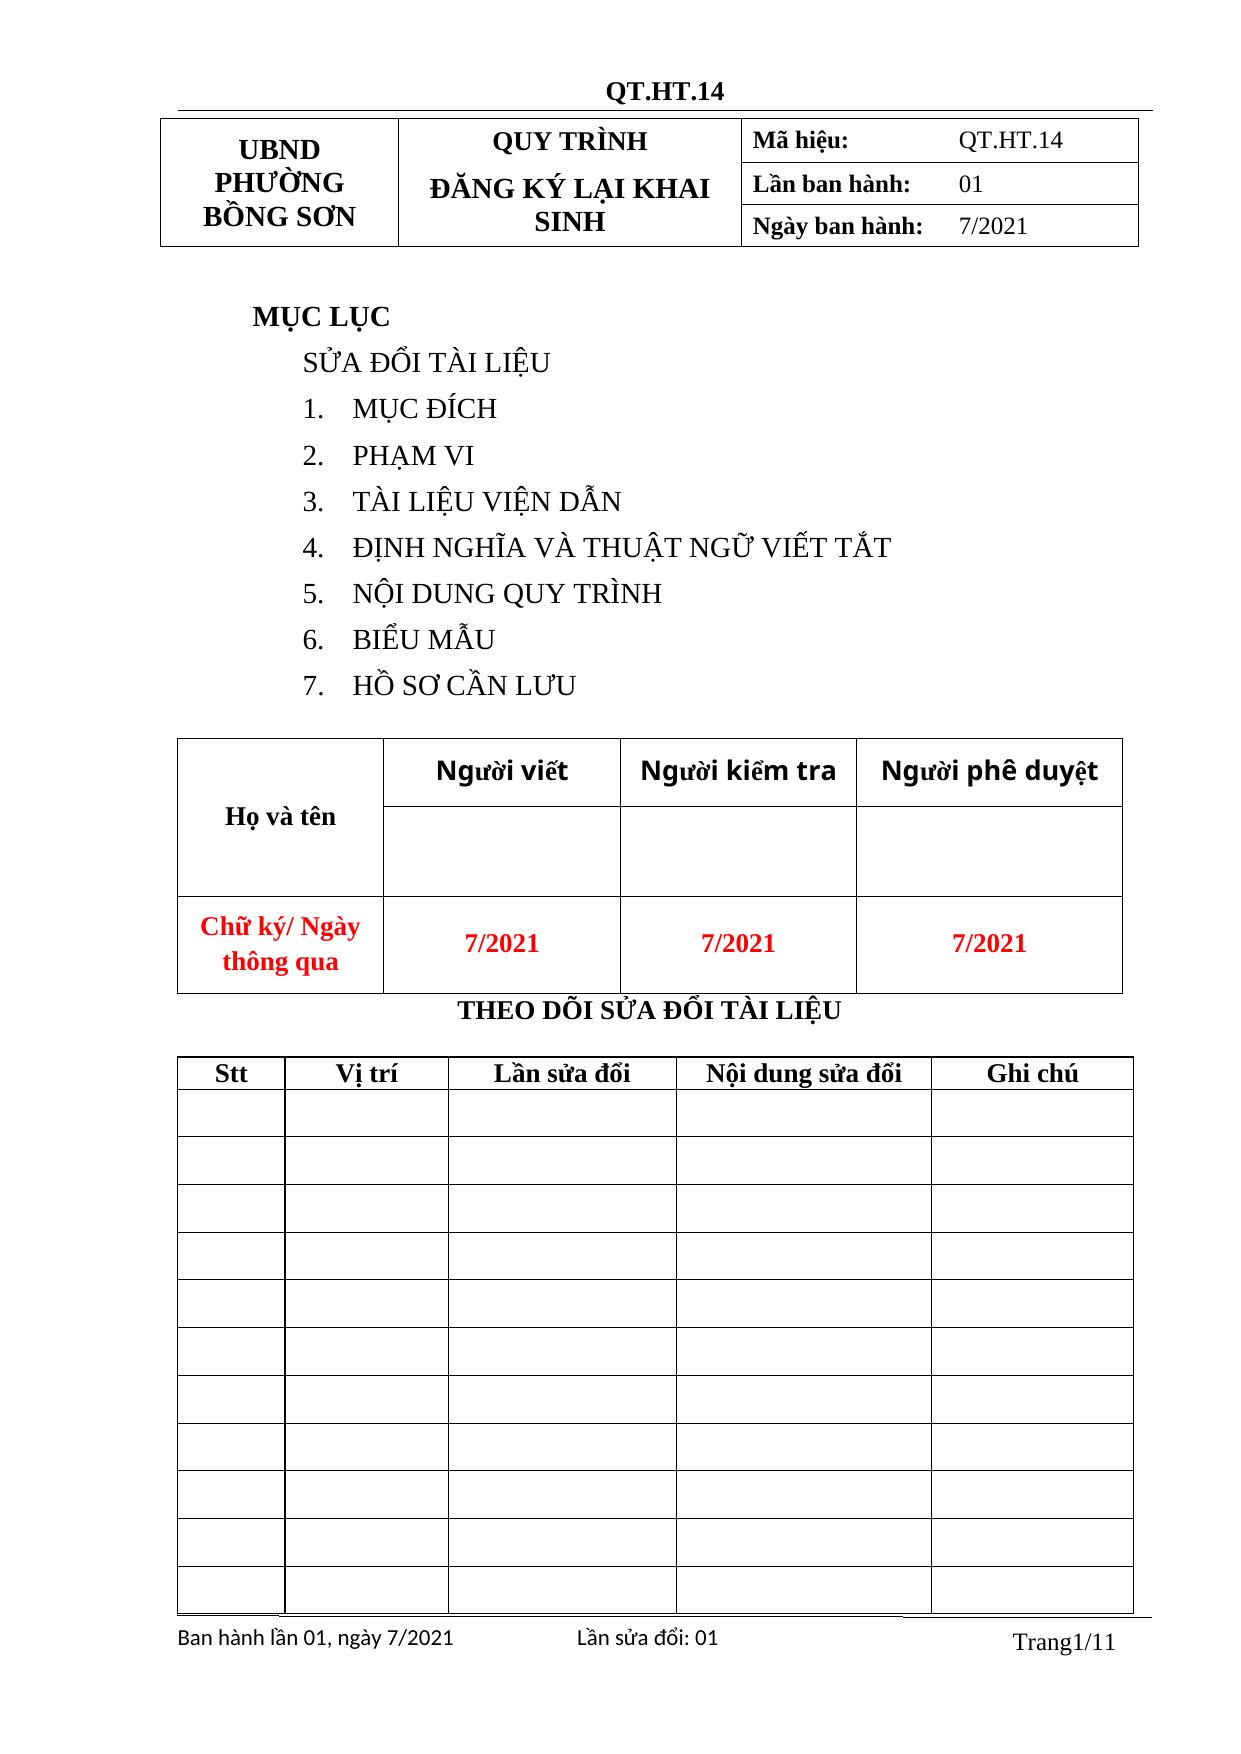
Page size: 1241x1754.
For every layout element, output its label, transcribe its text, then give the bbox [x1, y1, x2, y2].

table_cell [932, 1471, 1133, 1518]
table_cell [677, 1185, 931, 1232]
table_cell Chữ ký/ Ngày thông qua [178, 897, 383, 993]
table_cell [178, 1280, 284, 1327]
table_cell [677, 1328, 931, 1375]
table_cell [932, 1090, 1133, 1136]
table_cell [621, 807, 856, 896]
table_cell [178, 1090, 284, 1136]
table_cell [286, 1424, 448, 1470]
table_cell [286, 1137, 448, 1184]
table_cell 01 [948, 163, 1138, 204]
table_cell [178, 1376, 284, 1422]
table_cell 7/2021 [857, 897, 1122, 993]
list PHẠM VI [302, 438, 1122, 471]
text MỤC LỤC [177, 299, 1122, 333]
list ĐỊNH NGHĨA VÀ THUẬT NGỮ VIẾT TẮT [302, 530, 1122, 563]
list MỤC ĐÍCH [302, 392, 1122, 425]
list BIỂU MẪU [302, 622, 1122, 655]
table_cell [932, 1185, 1133, 1232]
table_header QT.HT.14 [948, 119, 1138, 162]
table_cell [932, 1519, 1133, 1566]
table_cell [178, 1233, 284, 1279]
table_cell [932, 1328, 1133, 1375]
table_cell [677, 1376, 931, 1422]
table_cell Ngày ban hành: [742, 205, 947, 246]
table_cell [677, 1567, 931, 1613]
table_header Người kiểm tra [621, 739, 856, 806]
table_cell [286, 1471, 448, 1518]
table_cell [286, 1185, 448, 1232]
table_cell [286, 1376, 448, 1422]
table_header Người viết [384, 739, 620, 806]
table_cell [286, 1280, 448, 1327]
table_cell [677, 1471, 931, 1518]
table_cell [449, 1328, 676, 1375]
table_cell [449, 1137, 676, 1184]
table_cell [449, 1185, 676, 1232]
table_cell [178, 1424, 284, 1470]
table_cell [677, 1090, 931, 1136]
table_cell [286, 1519, 448, 1566]
list TÀI LIỆU VIỆN DẪN [302, 484, 1122, 517]
table_header Người phê duyệt [857, 739, 1122, 806]
table_cell [932, 1424, 1133, 1470]
table_cell [449, 1376, 676, 1422]
table_cell [286, 1328, 448, 1375]
text THEO DÕI SỬA ĐỔI TÀI LIỆU [177, 994, 1122, 1025]
table_cell [286, 1233, 448, 1279]
table_cell 7/2021 [948, 205, 1138, 246]
table_cell [932, 1137, 1133, 1184]
table_header Vị trí [286, 1058, 448, 1088]
table_cell [449, 1519, 676, 1566]
table_cell [857, 807, 1122, 896]
table_cell [286, 1090, 448, 1136]
table_header Stt [178, 1058, 284, 1088]
table_cell [677, 1137, 931, 1184]
list NỘI DUNG QUY TRÌNH [302, 576, 1122, 609]
table_header Nội dung sửa đổi [677, 1058, 931, 1088]
table_cell [677, 1233, 931, 1279]
table_cell [677, 1519, 931, 1566]
table_header Ghi chú [932, 1058, 1133, 1088]
table_cell [932, 1280, 1133, 1327]
table_cell [449, 1280, 676, 1327]
table_cell [286, 1567, 448, 1613]
table_header QUY TRÌNH [399, 119, 741, 162]
table_cell [449, 1424, 676, 1470]
table_cell [932, 1567, 1133, 1613]
table_cell [178, 1567, 284, 1613]
table_cell Lần ban hành: [742, 163, 947, 204]
table_cell [178, 1137, 284, 1184]
table_cell [449, 1471, 676, 1518]
table_cell [449, 1090, 676, 1136]
table_header Họ và tên [178, 739, 383, 896]
table_cell [178, 1328, 284, 1375]
table_cell [449, 1567, 676, 1613]
table_cell [677, 1424, 931, 1470]
table_cell 7/2021 [384, 897, 620, 993]
table_cell [677, 1280, 931, 1327]
table_cell [449, 1233, 676, 1279]
table_cell [178, 1185, 284, 1232]
table_cell 7/2021 [621, 897, 856, 993]
table_header Lần sửa đổi [449, 1058, 676, 1088]
table_cell [178, 1471, 284, 1518]
table_cell [932, 1376, 1133, 1422]
table_cell [932, 1233, 1133, 1279]
table_cell [178, 1519, 284, 1566]
table_header UBND PHƯỜNG BỒNG SƠN [161, 119, 398, 246]
list HỒ SƠ CẦN LƯU [302, 668, 1122, 701]
table_header Mã hiệu: [742, 119, 947, 162]
text SỬA ĐỔI TÀI LIỆU [302, 346, 1122, 379]
table_cell [384, 807, 620, 896]
table_cell ĐĂNG KÝ LẠI KHAI SINH [399, 162, 741, 246]
